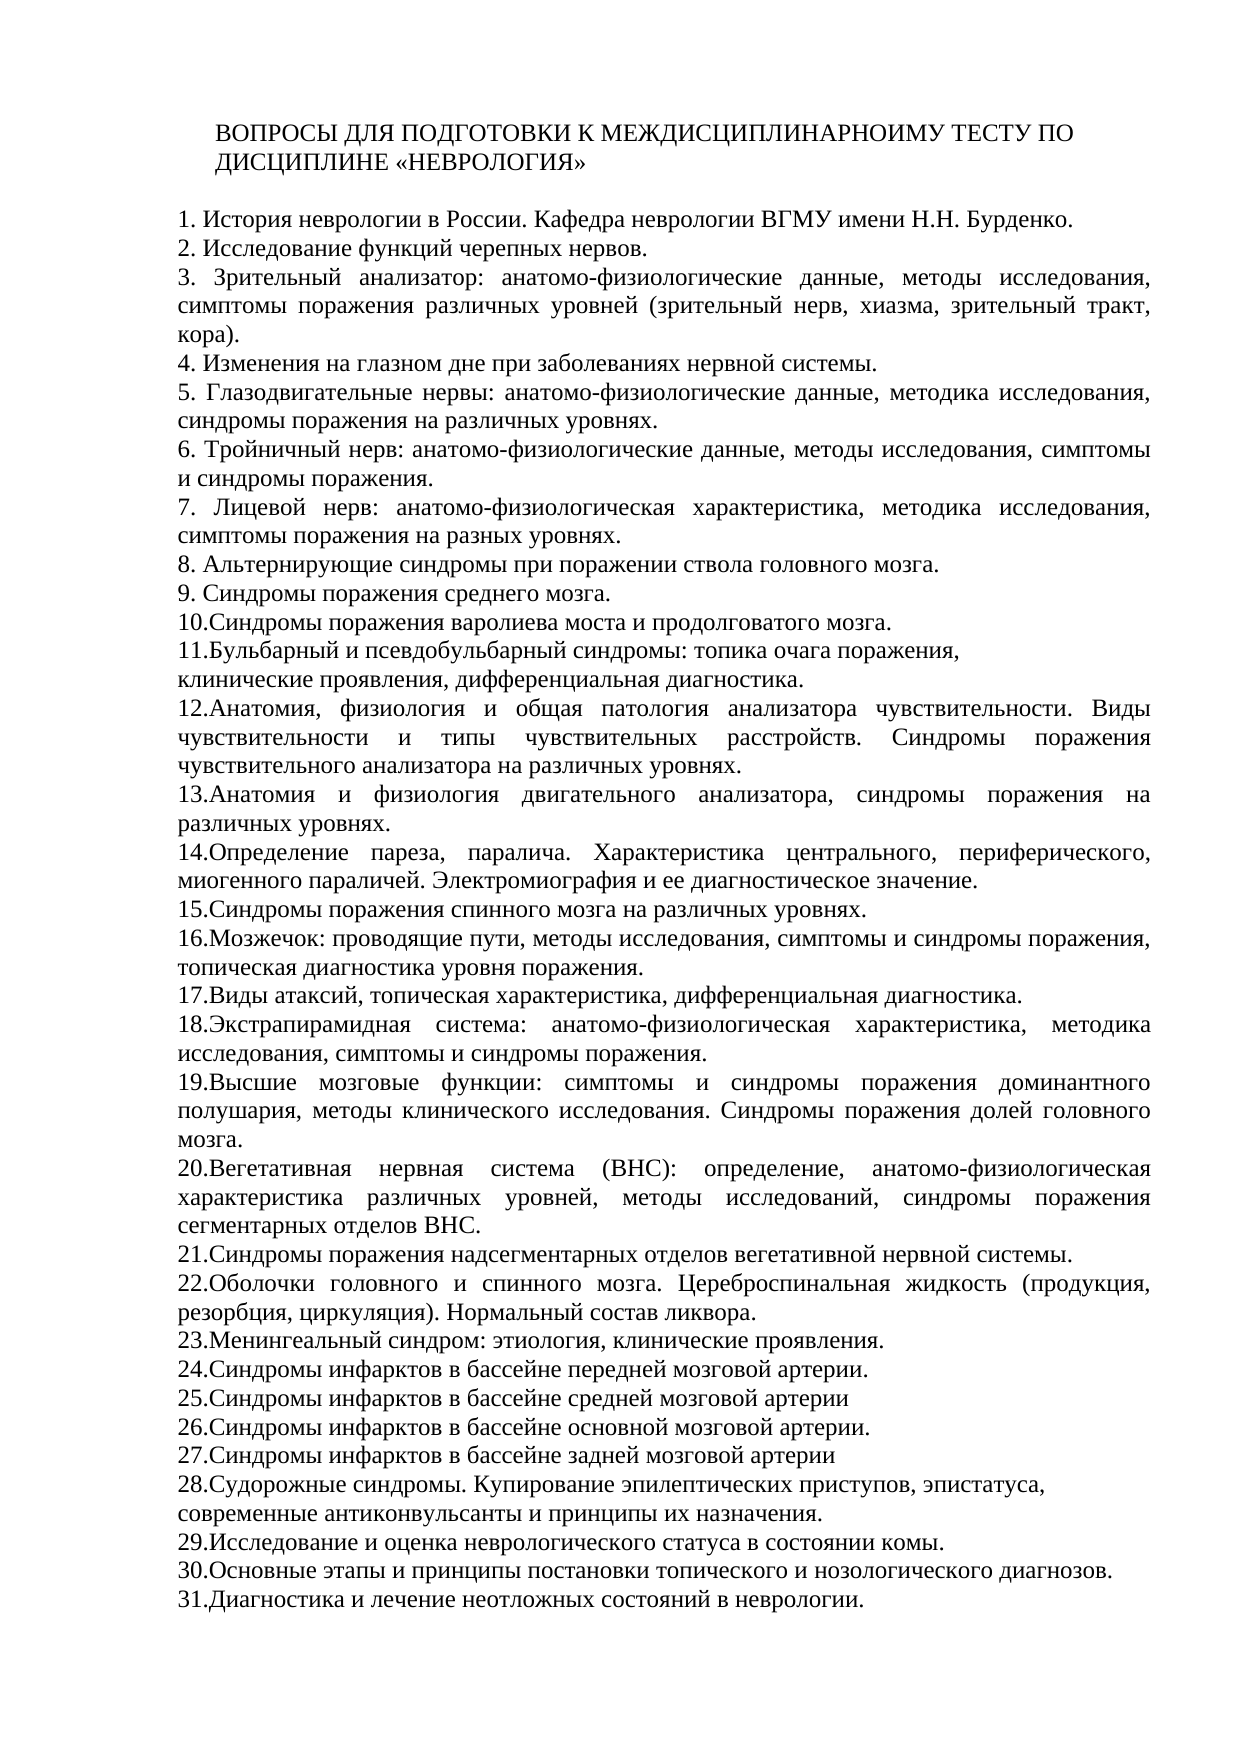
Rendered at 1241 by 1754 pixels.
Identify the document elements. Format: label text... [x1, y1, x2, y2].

text 5. Глазодвигательные нервы: анатомо-физиологические данные, методика исследования, синдромы поражения на различных уровнях. [177, 377, 1152, 434]
text 29.Исследование и оценка неврологического статуса в состоянии комы. [177, 1527, 1152, 1556]
text 23.Менингеальный синдром: этиология, клинические проявления. [177, 1326, 1152, 1354]
text 25.Синдромы инфарктов в бассейне средней мозговой артерии [177, 1383, 1152, 1412]
text 26.Синдромы инфарктов в бассейне основной мозговой артерии. [177, 1412, 1152, 1441]
text 9. Синдромы поражения среднего мозга. [177, 578, 1152, 607]
text 10.Синдромы поражения варолиева моста и продолговатого мозга. [177, 607, 1152, 636]
text 17.Виды атаксий, топическая характеристика, дифференциальная диагностика. [177, 981, 1152, 1009]
text 28.Судорожные синдромы. Купирование эпилептических приступов, эпистатуса, [177, 1469, 1152, 1498]
text клинические проявления, дифференциальная диагностика. [177, 664, 1152, 693]
text 18.Экстрапирамидная система: анатомо-физиологическая характеристика, методика исследования, симптомы и синдромы поражения. [177, 1009, 1152, 1067]
text 6. Тройничный нерв: анатомо-физиологические данные, методы исследования, симптомы и синдромы поражения. [177, 434, 1152, 492]
text 8. Альтернирующие синдромы при поражении ствола головного мозга. [177, 549, 1152, 578]
text 13.Анатомия и физиология двигательного анализатора, синдромы поражения на различных уровнях. [177, 779, 1152, 837]
text 7. Лицевой нерв: анатомо-физиологическая характеристика, методика исследования, симптомы поражения на разных уровнях. [177, 492, 1152, 549]
text 31.Диагностика и лечение неотложных состояний в неврологии. [177, 1584, 1152, 1613]
text 4. Изменения на глазном дне при заболеваниях нервной системы. [177, 348, 1152, 377]
text 12.Анатомия, физиология и общая патология анализатора чувствительности. Виды чувствительности и типы чувствительных расстройств. Синдромы поражения чувствительного анализатора на различных уровнях. [177, 693, 1152, 779]
text 3. Зрительный анализатор: анатомо-физиологические данные, методы исследования, симптомы поражения различных уровней (зрительный нерв, хиазма, зрительный тракт, кора). [177, 262, 1152, 348]
text 1. История неврологии в России. Кафедра неврологии ВГМУ имени Н.Н. Бурденко. [177, 204, 1152, 233]
text 24.Синдромы инфарктов в бассейне передней мозговой артерии. [177, 1354, 1152, 1383]
text 22.Оболочки головного и спинного мозга. Цереброспинальная жидкость (продукция, резорбция, циркуляция). Нормальный состав ликвора. [177, 1268, 1152, 1326]
text 30.Основные этапы и принципы постановки топического и нозологического диагнозов. [177, 1556, 1152, 1584]
text современные антиконвульсанты и принципы их назначения. [177, 1498, 1152, 1527]
text 27.Синдромы инфарктов в бассейне задней мозговой артерии [177, 1441, 1152, 1469]
text 14.Определение пареза, паралича. Характеристика центрального, периферического, миогенного параличей. Электромиография и ее диагностическое значение. [177, 837, 1152, 894]
text 2. Исследование функций черепных нервов. [177, 233, 1152, 262]
text 20.Вегетативная нервная система (ВНС): определение, анатомо-физиологическая характеристика различных уровней, методы исследований, синдромы поражения сегментарных отделов ВНС. [177, 1153, 1152, 1239]
text 16.Мозжечок: проводящие пути, методы исследования, симптомы и синдромы поражения, топическая диагностика уровня поражения. [177, 923, 1152, 981]
text 11.Бульбарный и псевдобульбарный синдромы: топика очага поражения, [177, 636, 1152, 664]
text 19.Высшие мозговые функции: симптомы и синдромы поражения доминантного полушария, методы клинического исследования. Синдромы поражения долей головного мозга. [177, 1067, 1152, 1153]
text ВОПРОСЫ ДЛЯ ПОДГОТОВКИ К МЕЖДИСЦИПЛИНАРНОИМУ ТЕСТУ ПО ДИСЦИПЛИНЕ «НЕВРОЛОГИЯ» [215, 118, 1152, 176]
text 15.Синдромы поражения спинного мозга на различных уровнях. [177, 894, 1152, 923]
text 21.Синдромы поражения надсегментарных отделов вегетативной нервной системы. [177, 1239, 1152, 1268]
